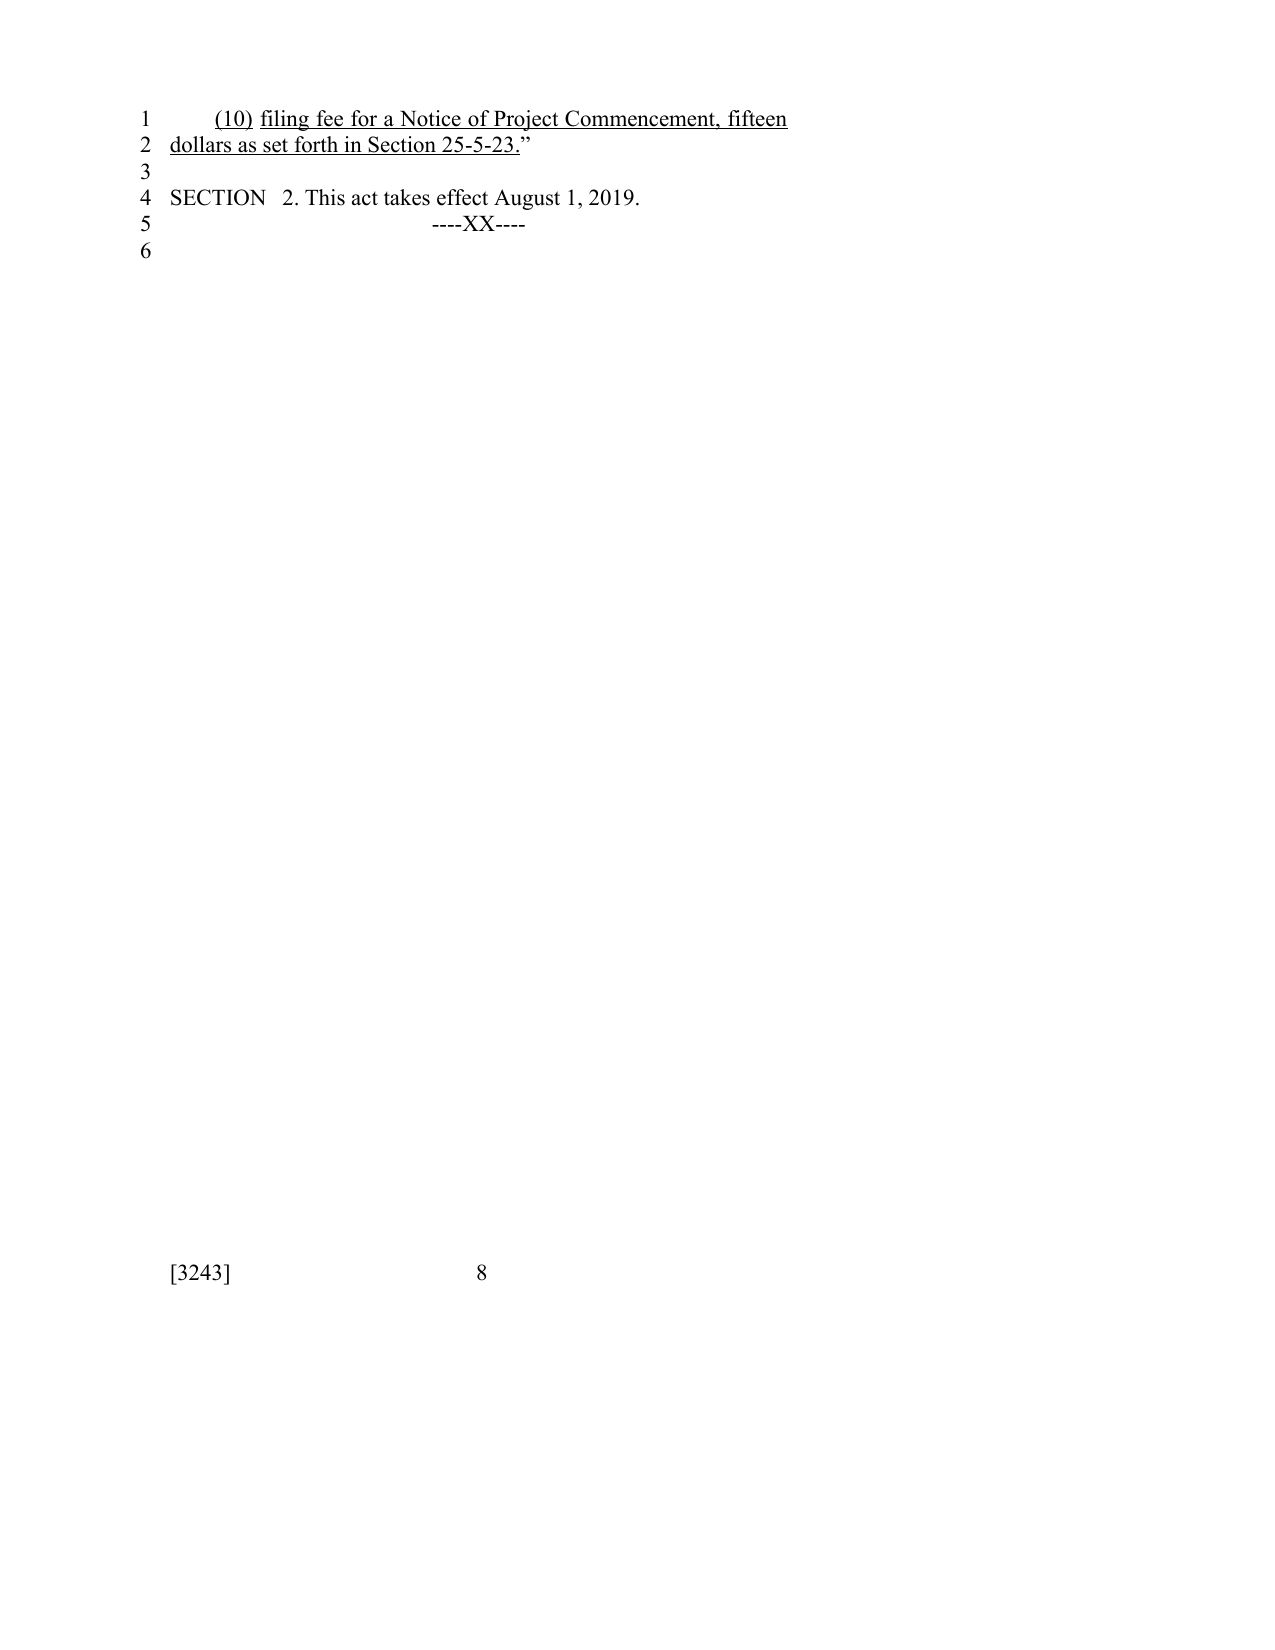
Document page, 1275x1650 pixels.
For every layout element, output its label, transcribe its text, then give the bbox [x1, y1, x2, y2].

text SECTION 2. This act takes effect August 1, 2019. [169, 184, 787, 210]
text ----XX---- [169, 210, 787, 237]
text (10) filing fee for a Notice of Project Commencement, fifteen dollars as set forth in Section 25-5-23.” [169, 105, 787, 158]
